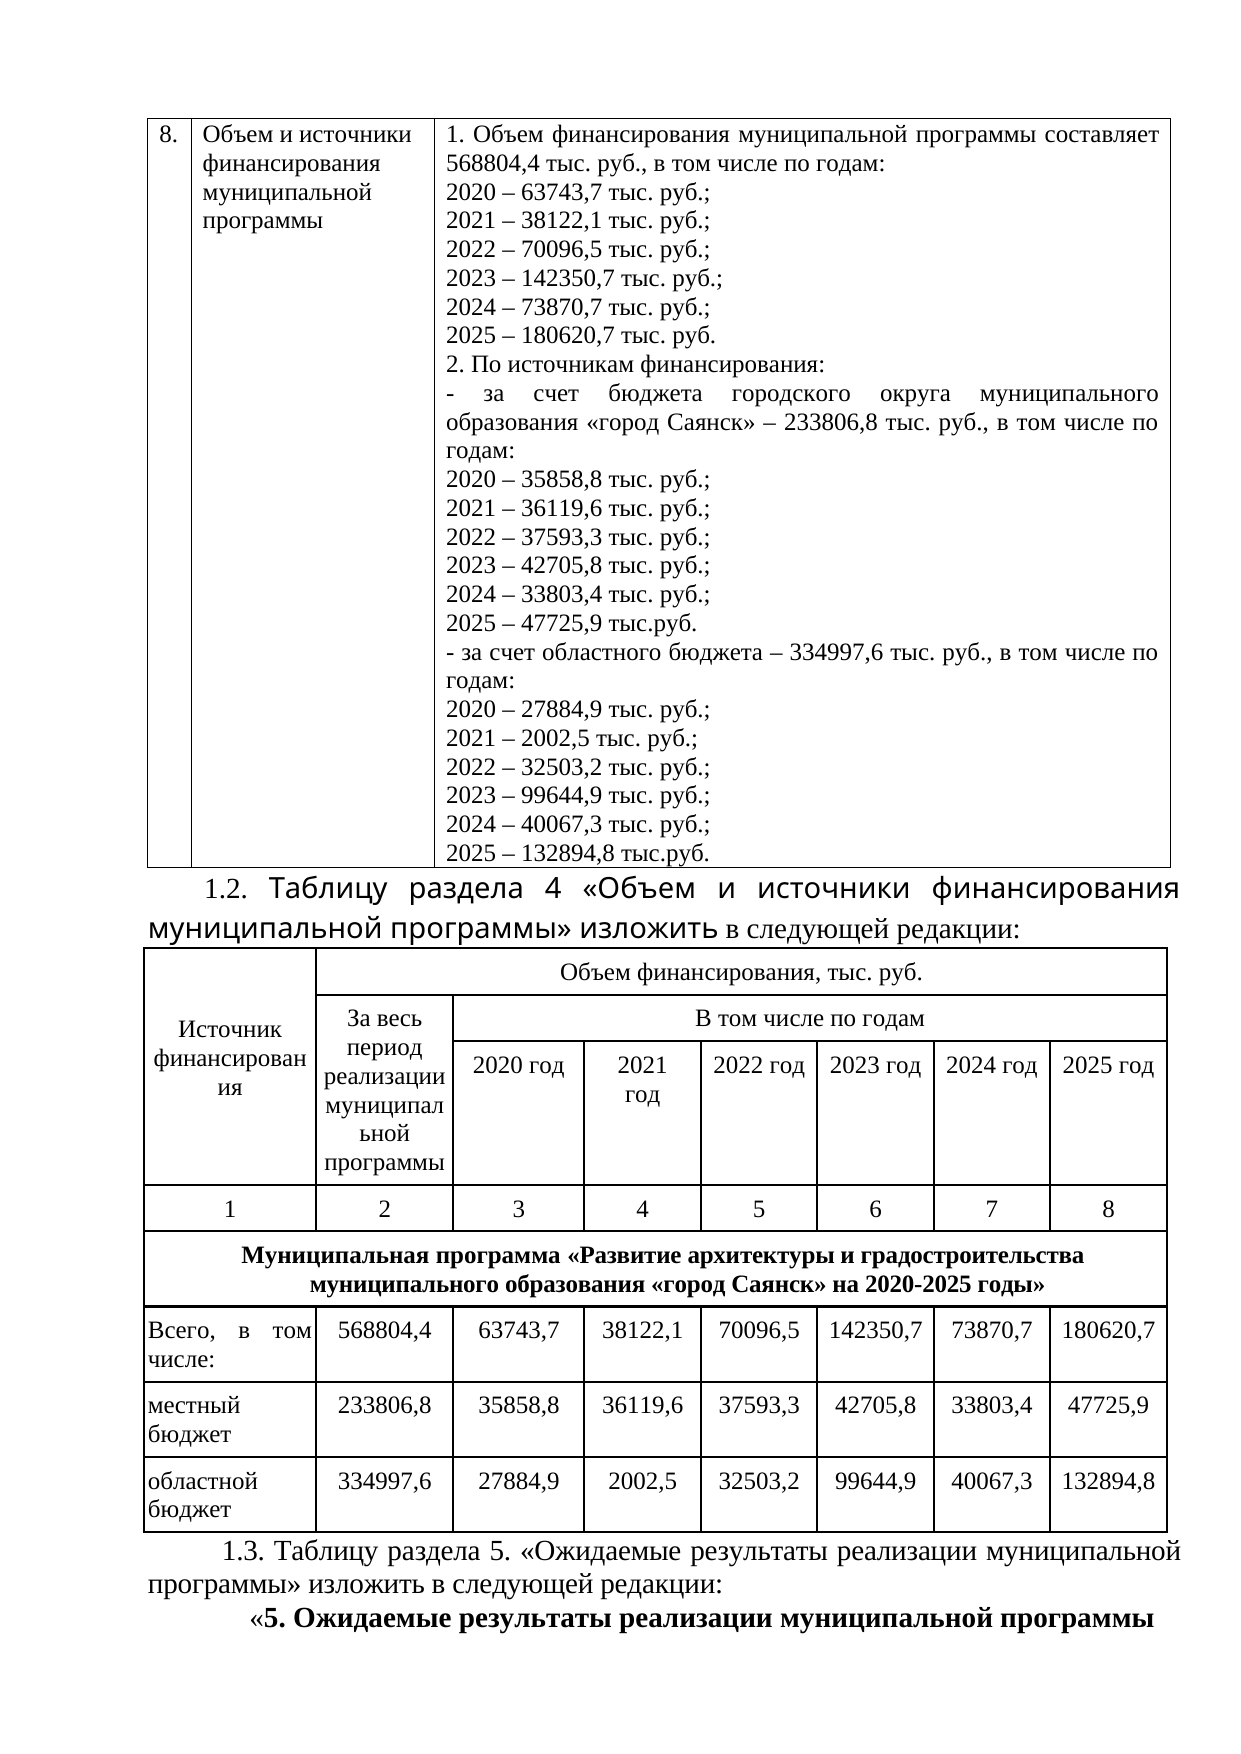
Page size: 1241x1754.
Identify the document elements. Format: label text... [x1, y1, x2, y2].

table_cell 4 [585, 1186, 700, 1230]
table_cell 7 [935, 1186, 1049, 1230]
table_cell 334997,6 [317, 1458, 452, 1531]
text «5. Ожидаемые результаты реализации муниципальной программы [148, 1600, 1181, 1634]
table_cell 33803,4 [935, 1383, 1049, 1456]
table_header Объем и источники финансирования муниципальной программы [192, 119, 434, 867]
table_cell местный бюджет [145, 1383, 315, 1456]
table_cell 2025 год [1051, 1042, 1166, 1184]
table_cell 2024 год [935, 1042, 1049, 1184]
table_cell В том числе по годам [454, 996, 1166, 1040]
table_cell 2022 год [702, 1042, 816, 1184]
table_cell 37593,3 [702, 1383, 816, 1456]
table_cell 5 [702, 1186, 816, 1230]
table_cell 36119,6 [585, 1383, 700, 1456]
table_cell 3 [454, 1186, 583, 1230]
table_cell 63743,7 [454, 1308, 583, 1381]
table_cell 42705,8 [818, 1383, 933, 1456]
text 1.3. Таблицу раздела 5. «Ожидаемые результаты реализации муниципальной программы» изложить в следующей редакции: [148, 1533, 1181, 1600]
table_header 8. [148, 119, 191, 867]
table_cell 2020 год [454, 1042, 583, 1184]
table_cell 180620,7 [1051, 1308, 1166, 1381]
table_cell 70096,5 [702, 1308, 816, 1381]
table_header Объем финансирования, тыс. руб. [317, 949, 1166, 993]
table_header 1. Объем финансирования муниципальной программы составляет 568804,4 тыс. руб., в том числе по годам: 2020 – 63743,7 тыс. руб.; 2021 – 38122,1 тыс. руб.; 2022 – 70096,5 тыс. руб.; 2023 – 142350,7 тыс. руб.; 2024 – 73870,7 тыс. руб.; 2025 – 180620,7 тыс. руб. 2. По источникам финансирования: - за счет бюджета городского округа муниципального образования «город Саянск» – 233806,8 тыс. руб., в том числе по годам: 2020 – 35858,8 тыс. руб.; 2021 – 36119,6 тыс. руб.; 2022 – 37593,3 тыс. руб.; 2023 – 42705,8 тыс. руб.; 2024 – 33803,4 тыс. руб.; 2025 – 47725,9 тыс.руб. - за счет областного бюджета – 334997,6 тыс. руб., в том числе по годам: 2020 – 27884,9 тыс. руб.; 2021 – 2002,5 тыс. руб.; 2022 – 32503,2 тыс. руб.; 2023 – 99644,9 тыс. руб.; 2024 – 40067,3 тыс. руб.; 2025 – 132894,8 тыс.руб. [435, 119, 1170, 867]
text 1.2. Таблицу раздела 4 «Объем и источники финансирования муниципальной программы» изложить в следующей редакции: [148, 868, 1181, 947]
table_cell 99644,9 [818, 1458, 933, 1531]
table_cell 1 [145, 1186, 315, 1230]
table_cell 8 [1051, 1186, 1166, 1230]
table_cell 27884,9 [454, 1458, 583, 1531]
table_cell 2 [317, 1186, 452, 1230]
table_cell 233806,8 [317, 1383, 452, 1456]
table_cell 32503,2 [702, 1458, 816, 1531]
table_cell За весь период реализации муниципальной программы [317, 996, 452, 1184]
table_cell областной бюджет [145, 1458, 315, 1531]
table_cell 38122,1 [585, 1308, 700, 1381]
table_cell Муниципальная программа «Развитие архитектуры и градостроительства муниципального образования «город Саянск» на 2020-2025 годы» [145, 1232, 1166, 1305]
table_cell 2021 год [585, 1042, 700, 1184]
table_cell Всего, в том числе: [145, 1308, 315, 1381]
table_cell 40067,3 [935, 1458, 1049, 1531]
table_cell 2023 год [818, 1042, 933, 1184]
table_cell 6 [818, 1186, 933, 1230]
table_cell 35858,8 [454, 1383, 583, 1456]
table_cell 2002,5 [585, 1458, 700, 1531]
table_cell 132894,8 [1051, 1458, 1166, 1531]
table_header Источник финансирования [145, 949, 315, 1184]
table_cell 47725,9 [1051, 1383, 1166, 1456]
table_cell 73870,7 [935, 1308, 1049, 1381]
table_cell 568804,4 [317, 1308, 452, 1381]
table_cell 142350,7 [818, 1308, 933, 1381]
